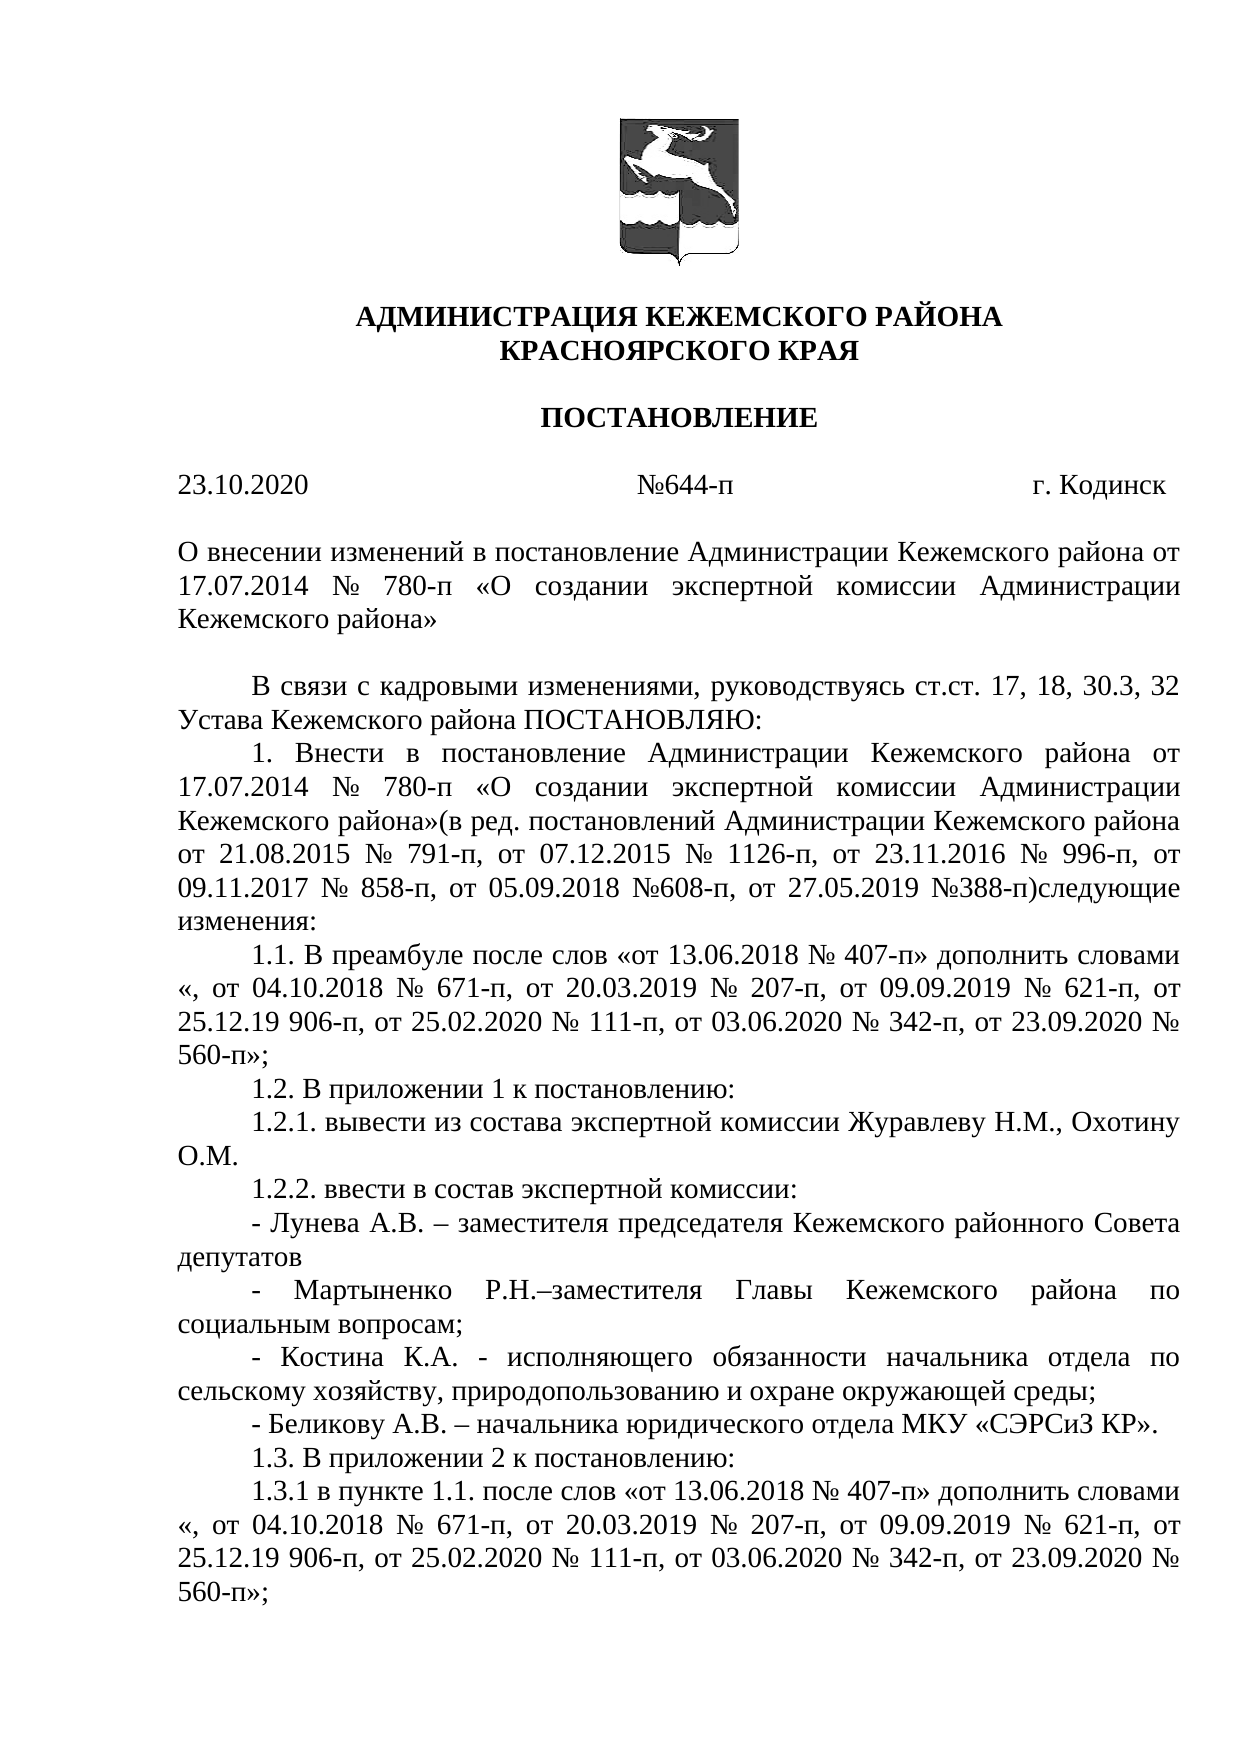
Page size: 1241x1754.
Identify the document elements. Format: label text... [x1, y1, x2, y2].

text - Беликову А.В. – начальника юридического отдела МКУ «СЭРСиЗ КР». [177, 1406, 1181, 1440]
text 1.3. В приложении 2 к постановлению: [177, 1440, 1181, 1473]
text 1. Внести в постановление Администрации Кежемского района от 17.07.2014 № 780-п «О создании экспертной комиссии Администрации Кежемского района»(в ред. постановлений Администрации Кежемского района от 21.08.2015 № 791-п, от 07.12.2015 № 1126-п, от 23.11.2016 № 996-п, от 09.11.2017 № 858-п, от 05.09.2018 №608-п, от 27.05.2019 №388-п)следующие изменения: [177, 736, 1181, 937]
text - Мартыненко Р.Н.–заместителя Главы Кежемского района по социальным вопросам; [177, 1272, 1181, 1339]
picture [619, 118, 739, 266]
text 1.3.1 в пункте 1.1. после слов «от 13.06.2018 № 407-п» дополнить словами «, от 04.10.2018 № 671-п, от 20.03.2019 № 207-п, от 09.09.2019 № 621-п, от 25.12.19 906-п, от 25.02.2020 № 111-п, от 03.06.2020 № 342-п, от 23.09.2020 № 560-п»; [177, 1473, 1181, 1608]
text - Костина К.А. - исполняющего обязанности начальника отдела по сельскому хозяйству, природопользованию и охране окружающей среды; [177, 1339, 1181, 1406]
text 1.2.1. вывести из состава экспертной комиссии Журавлеву Н.М., Охотину О.М. [177, 1104, 1181, 1172]
text 23.10.2020 №644-п г. Кодинск [177, 467, 1181, 501]
text 1.2. В приложении 1 к постановлению: [177, 1071, 1181, 1104]
text В связи с кадровыми изменениями, руководствуясь ст.ст. 17, 18, 30.3, 32 Устава Кежемского района ПОСТАНОВЛЯЮ: [177, 668, 1181, 736]
text АДМИНИСТРАЦИЯ КЕЖЕМСКОГО РАЙОНА [177, 266, 1181, 333]
text 1.1. В преамбуле после слов «от 13.06.2018 № 407-п» дополнить словами «, от 04.10.2018 № 671-п, от 20.03.2019 № 207-п, от 09.09.2019 № 621-п, от 25.12.19 906-п, от 25.02.2020 № 111-п, от 03.06.2020 № 342-п, от 23.09.2020 № 560-п»; [177, 937, 1181, 1071]
text 1.2.2. ввести в состав экспертной комиссии: [177, 1172, 1181, 1205]
text О внесении изменений в постановление Администрации Кежемского района от 17.07.2014 № 780-п «О создании экспертной комиссии Администрации Кежемского района» [177, 534, 1181, 635]
text - Лунева А.В. – заместителя председателя Кежемского районного Совета депутатов [177, 1205, 1181, 1272]
text ПОСТАНОВЛЕНИЕ [177, 400, 1181, 434]
text КРАСНОЯРСКОГО КРАЯ [177, 333, 1181, 367]
